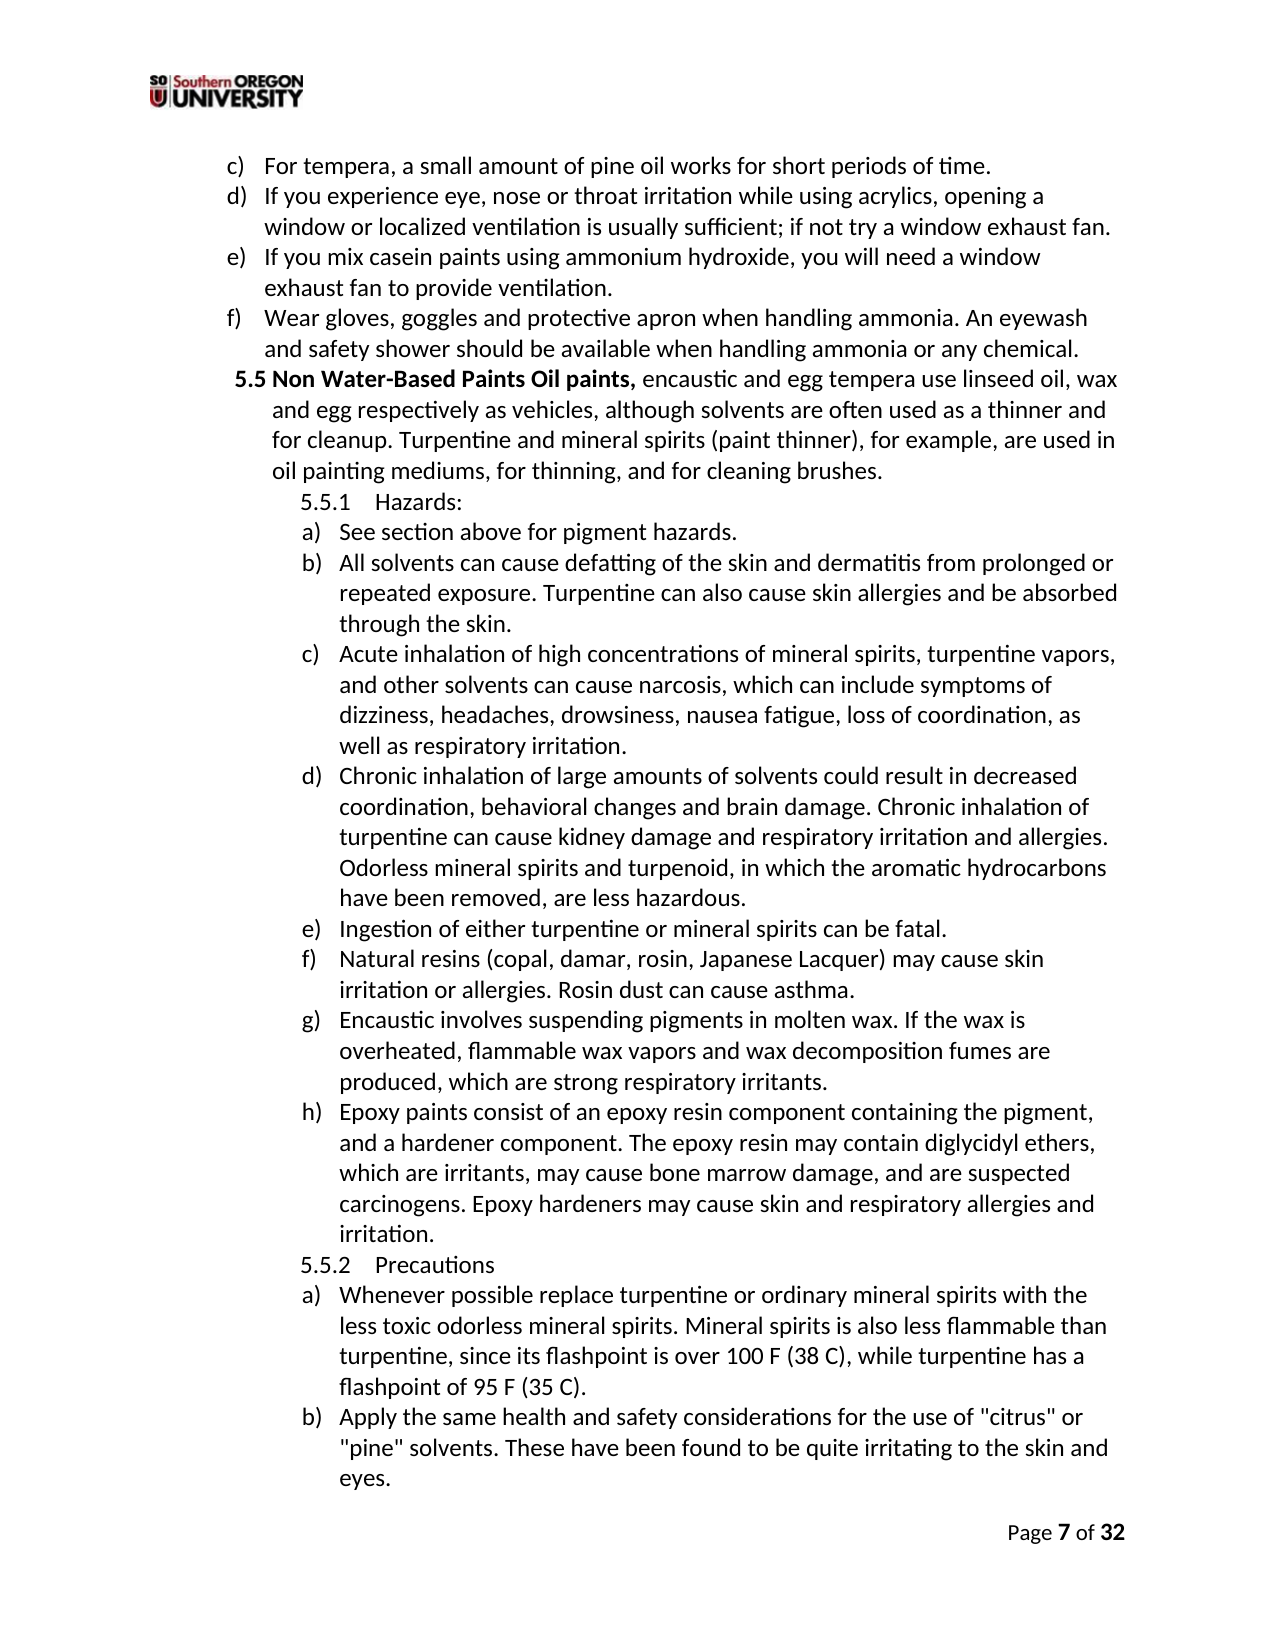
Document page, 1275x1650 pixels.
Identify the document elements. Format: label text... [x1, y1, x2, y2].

list If you experience eye, nose or throat irritation while using acrylics, opening a window or localized ventilation is usually sufficient; if not try a window exhaust fan. [227, 181, 1125, 242]
list Epoxy paints consist of an epoxy resin component containing the pigment, and a hardener component. The epoxy resin may contain diglycidyl ethers, which are irritants, may cause bone marrow damage, and are suspected carcinogens. Epoxy hardeners may cause skin and respiratory allergies and irritation. [302, 1096, 1125, 1249]
list Encaustic involves suspending pigments in molten wax. If the wax is overheated, flammable wax vapors and wax decomposition fumes are produced, which are strong respiratory irritants. [302, 1004, 1125, 1096]
list Chronic inhalation of large amounts of solvents could result in decreased coordination, behavioral changes and brain damage. Chronic inhalation of turpentine can cause kidney damage and respiratory irritation and allergies. Odorless mineral spirits and turpenoid, in which the aromatic hydrocarbons have been removed, are less hazardous. [302, 760, 1125, 913]
picture [150, 75, 303, 114]
list For tempera, a small amount of pine oil works for short periods of time. [227, 150, 1125, 181]
list Whenever possible replace turpentine or ordinary mineral spirits with the less toxic odorless mineral spirits. Mineral spirits is also less flammable than turpentine, since its flashpoint is over 100 F (38 C), while turpentine has a flashpoint of 95 F (35 C). [302, 1279, 1125, 1401]
list Ingestion of either turpentine or mineral spirits can be fatal. [302, 913, 1125, 943]
list Hazards: [300, 486, 1125, 516]
list Acute inhalation of high concentrations of mineral spirits, turpentine vapors, and other solvents can cause narcosis, which can include symptoms of dizziness, headaches, drowsiness, nausea fatigue, loss of coordination, as well as respiratory irritation. [302, 638, 1125, 760]
list Wear gloves, goggles and protective apron when handling ammonia. An eyewash and safety shower should be available when handling ammonia or any chemical. [227, 303, 1125, 364]
list Natural resins (copal, damar, rosin, Japanese Lacquer) may cause skin irritation or allergies. Rosin dust can cause asthma. [302, 943, 1125, 1004]
list Apply the same health and safety considerations for the use of "citrus" or "pine" solvents. These have been found to be quite irritating to the skin and eyes. [302, 1401, 1125, 1493]
list Precautions [300, 1249, 1125, 1279]
list See section above for pigment hazards. [302, 516, 1125, 547]
list All solvents can cause defatting of the skin and dermatitis from prolonged or repeated exposure. Turpentine can also cause skin allergies and be absorbed through the skin. [302, 547, 1125, 638]
list If you mix casein paints using ammonium hydroxide, you will need a window exhaust fan to provide ventilation. [227, 242, 1125, 303]
list Non Water-Based Paints Oil paints, encaustic and egg tempera use linseed oil, wax and egg respectively as vehicles, although solvents are often used as a thinner and for cleanup. Turpentine and mineral spirits (paint thinner), for example, are used in oil painting mediums, for thinning, and for cleaning brushes. [234, 364, 1125, 486]
